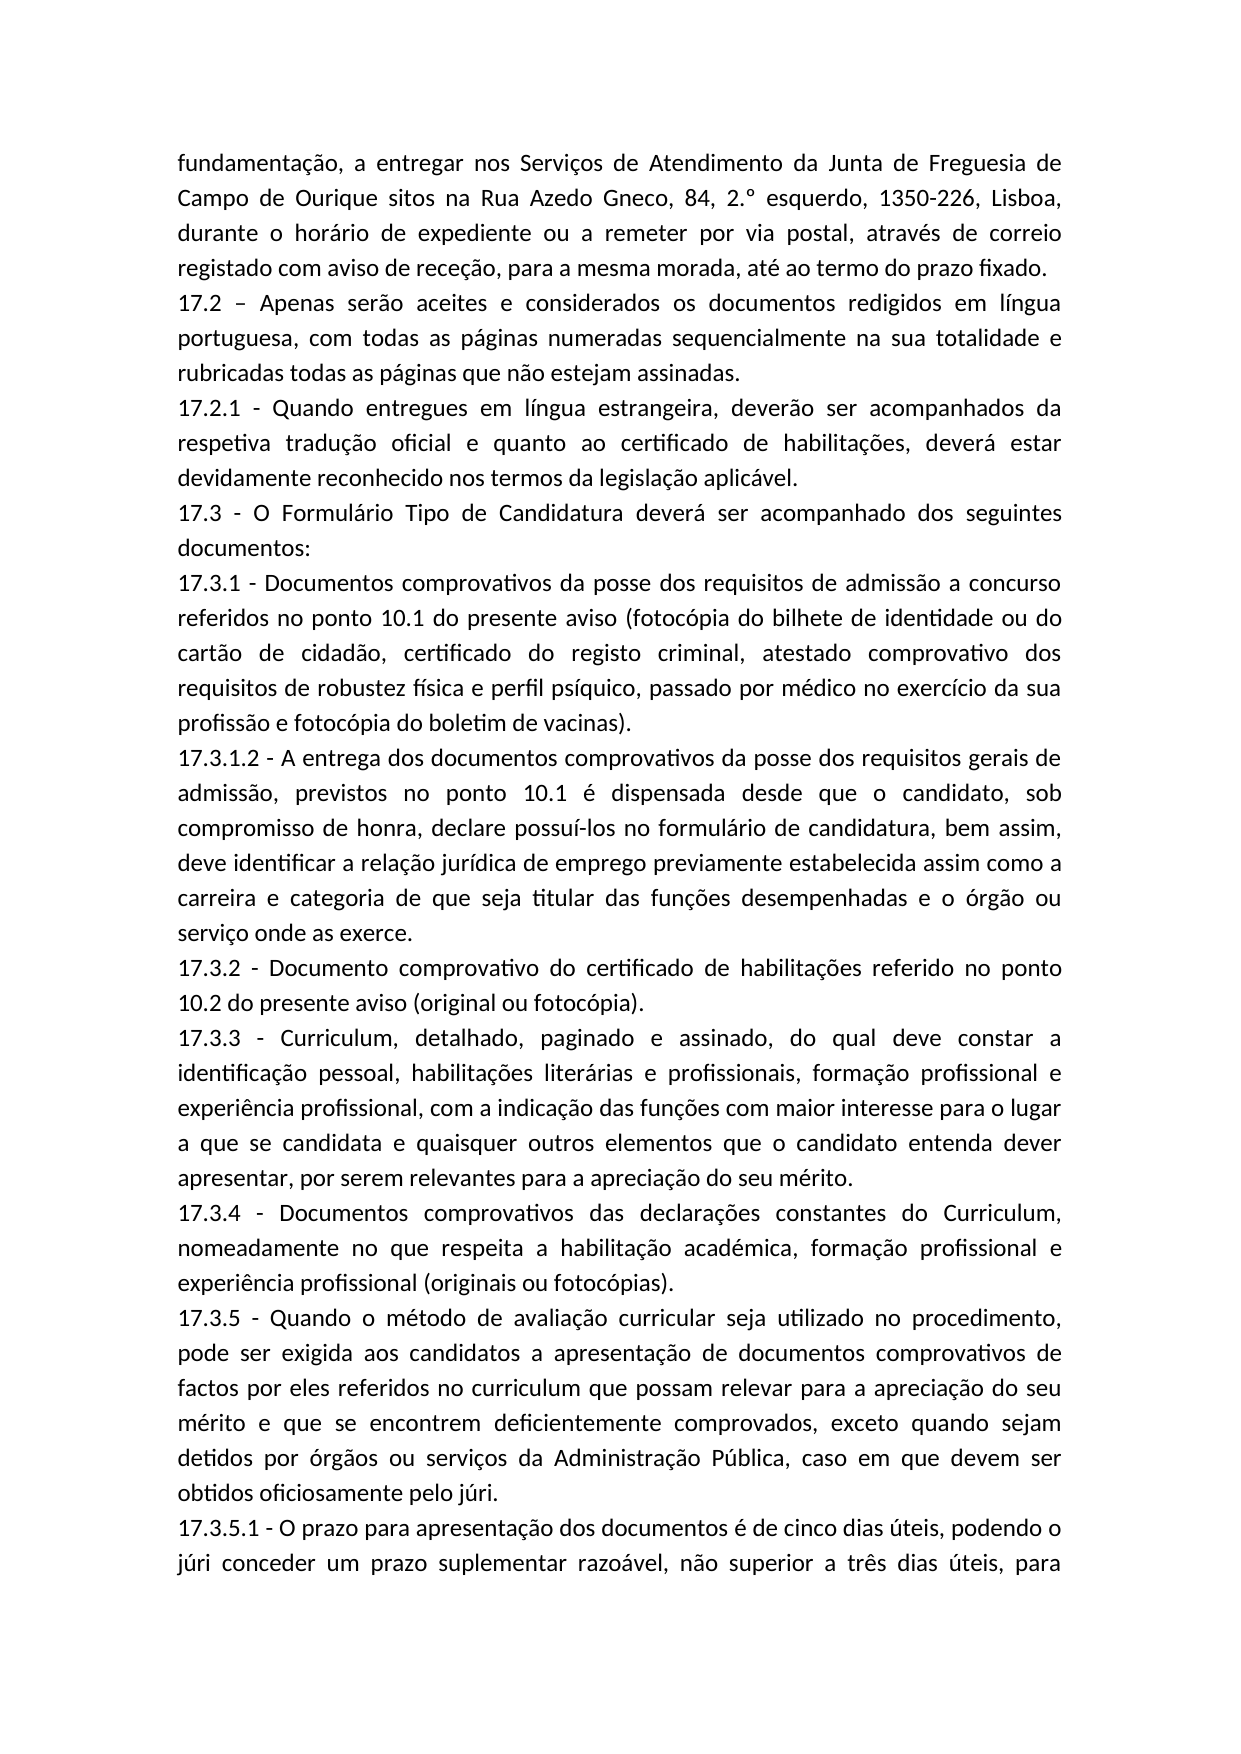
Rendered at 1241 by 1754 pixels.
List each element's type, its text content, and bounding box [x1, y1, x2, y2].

text 17.3 - O Formulário Tipo de Candidatura deverá ser acompanhado dos seguintes documentos: [177, 498, 1063, 563]
text 17.3.2 - Documento comprovativo do certificado de habilitações referido no ponto 10.2 do presente aviso (original ou fotocópia). [177, 953, 1063, 1018]
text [177, 1513, 1063, 1578]
text 17.3.4 - Documentos comprovativos das declarações constantes do Curriculum, nomeadamente no que respeita a habilitação académica, formação profissional e experiência profissional (originais ou fotocópias). [177, 1198, 1063, 1298]
text 17.2.1 - Quando entregues em língua estrangeira, deverão ser acompanhados da respetiva tradução oficial e quanto ao certificado de habilitações, deverá estar devidamente reconhecido nos termos da legislação aplicável. [177, 393, 1063, 493]
text 17.3.1 - Documentos comprovativos da posse dos requisitos de admissão a concurso referidos no ponto 10.1 do presente aviso (fotocópia do bilhete de identidade ou do cartão de cidadão, certificado do registo criminal, atestado comprovativo dos requisitos de robustez física e perfil psíquico, passado por médico no exercício da sua profissão e fotocópia do boletim de vacinas). [177, 568, 1063, 738]
text 17.3.5 - Quando o método de avaliação curricular seja utilizado no procedimento, pode ser exigida aos candidatos a apresentação de documentos comprovativos de factos por eles referidos no curriculum que possam relevar para a apreciação do seu mérito e que se encontrem deficientemente comprovados, exceto quando sejam detidos por órgãos ou serviços da Administração Pública, caso em que devem ser obtidos oficiosamente pelo júri. [177, 1303, 1063, 1508]
text 17.2 – Apenas serão aceites e considerados os documentos redigidos em língua portuguesa, com todas as páginas numeradas sequencialmente na sua totalidade e rubricadas todas as páginas que não estejam assinadas. [177, 288, 1063, 388]
text 17.3.1.2 - A entrega dos documentos comprovativos da posse dos requisitos gerais de admissão, previstos no ponto 10.1 é dispensada desde que o candidato, sob compromisso de honra, declare possuí-los no formulário de candidatura, bem assim, deve identificar a relação jurídica de emprego previamente estabelecida assim como a carreira e categoria de que seja titular das funções desempenhadas e o órgão ou serviço onde as exerce. [177, 743, 1063, 948]
text 17.3.3 - Curriculum, detalhado, paginado e assinado, do qual deve constar a identificação pessoal, habilitações literárias e profissionais, formação profissional e experiência profissional, com a indicação das funções com maior interesse para o lugar a que se candidata e quaisquer outros elementos que o candidato entenda dever apresentar, por serem relevantes para a apreciação do seu mérito. [177, 1023, 1063, 1193]
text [177, 148, 1063, 283]
